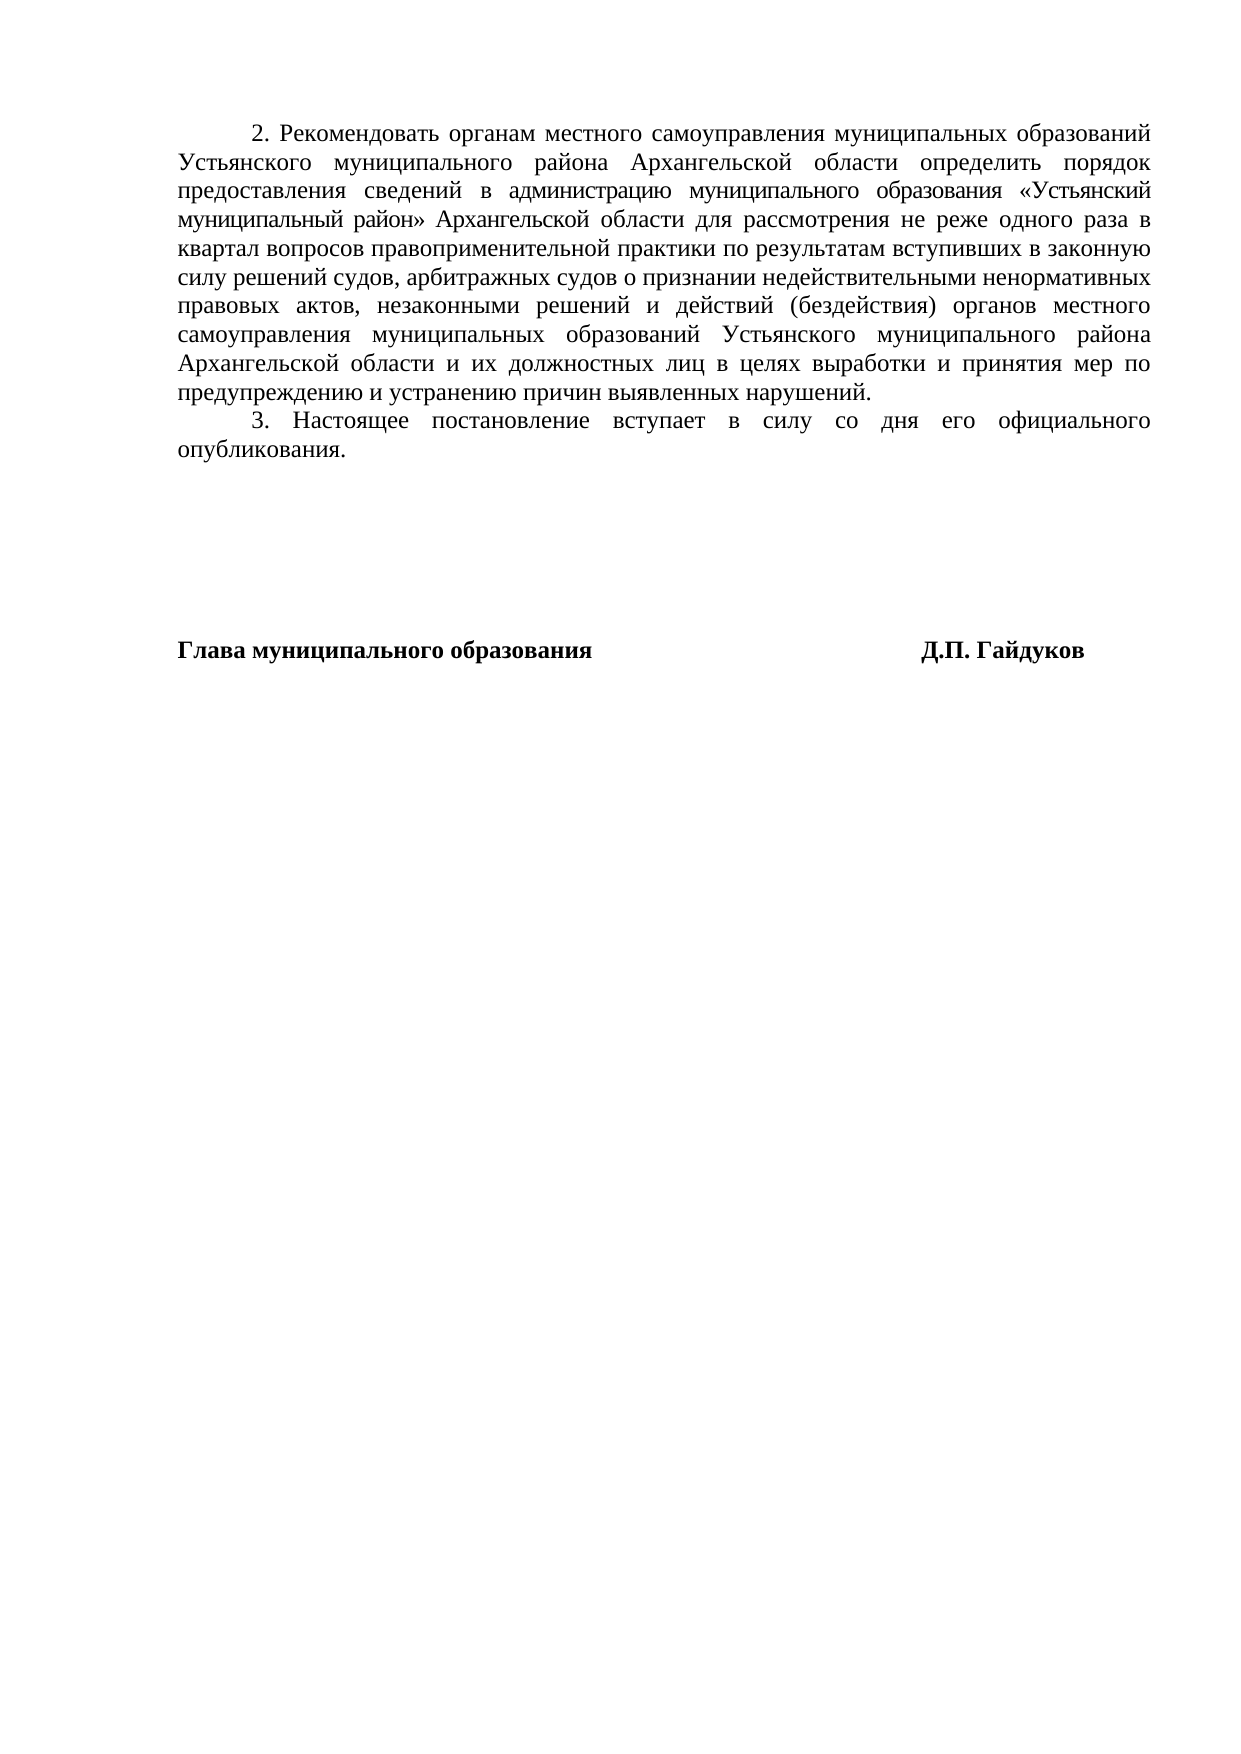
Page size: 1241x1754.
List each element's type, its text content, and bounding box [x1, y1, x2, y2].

text 3. Настоящее постановление вступает в силу со дня его официального опубликования. [177, 406, 1152, 463]
text 2. Рекомендовать органам местного самоуправления муниципальных образований Устьянского муниципального района Архангельской области определить порядок предоставления сведений в администрацию муниципального образования «Устьянский муниципальный район» Архангельской области для рассмотрения не реже одного раза в квартал вопросов правоприменительной практики по результатам вступивших в законную силу решений судов, арбитражных судов о признании недействительными ненормативных правовых актов, незаконными решений и действий (бездействия) органов местного самоуправления муниципальных образований Устьянского муниципального района Архангельской области и их должностных лиц в целях выработки и принятия мер по предупреждению и устранению причин выявленных нарушений. [177, 118, 1152, 406]
text Глава муниципального образования Д.П. Гайдуков [177, 636, 1152, 664]
